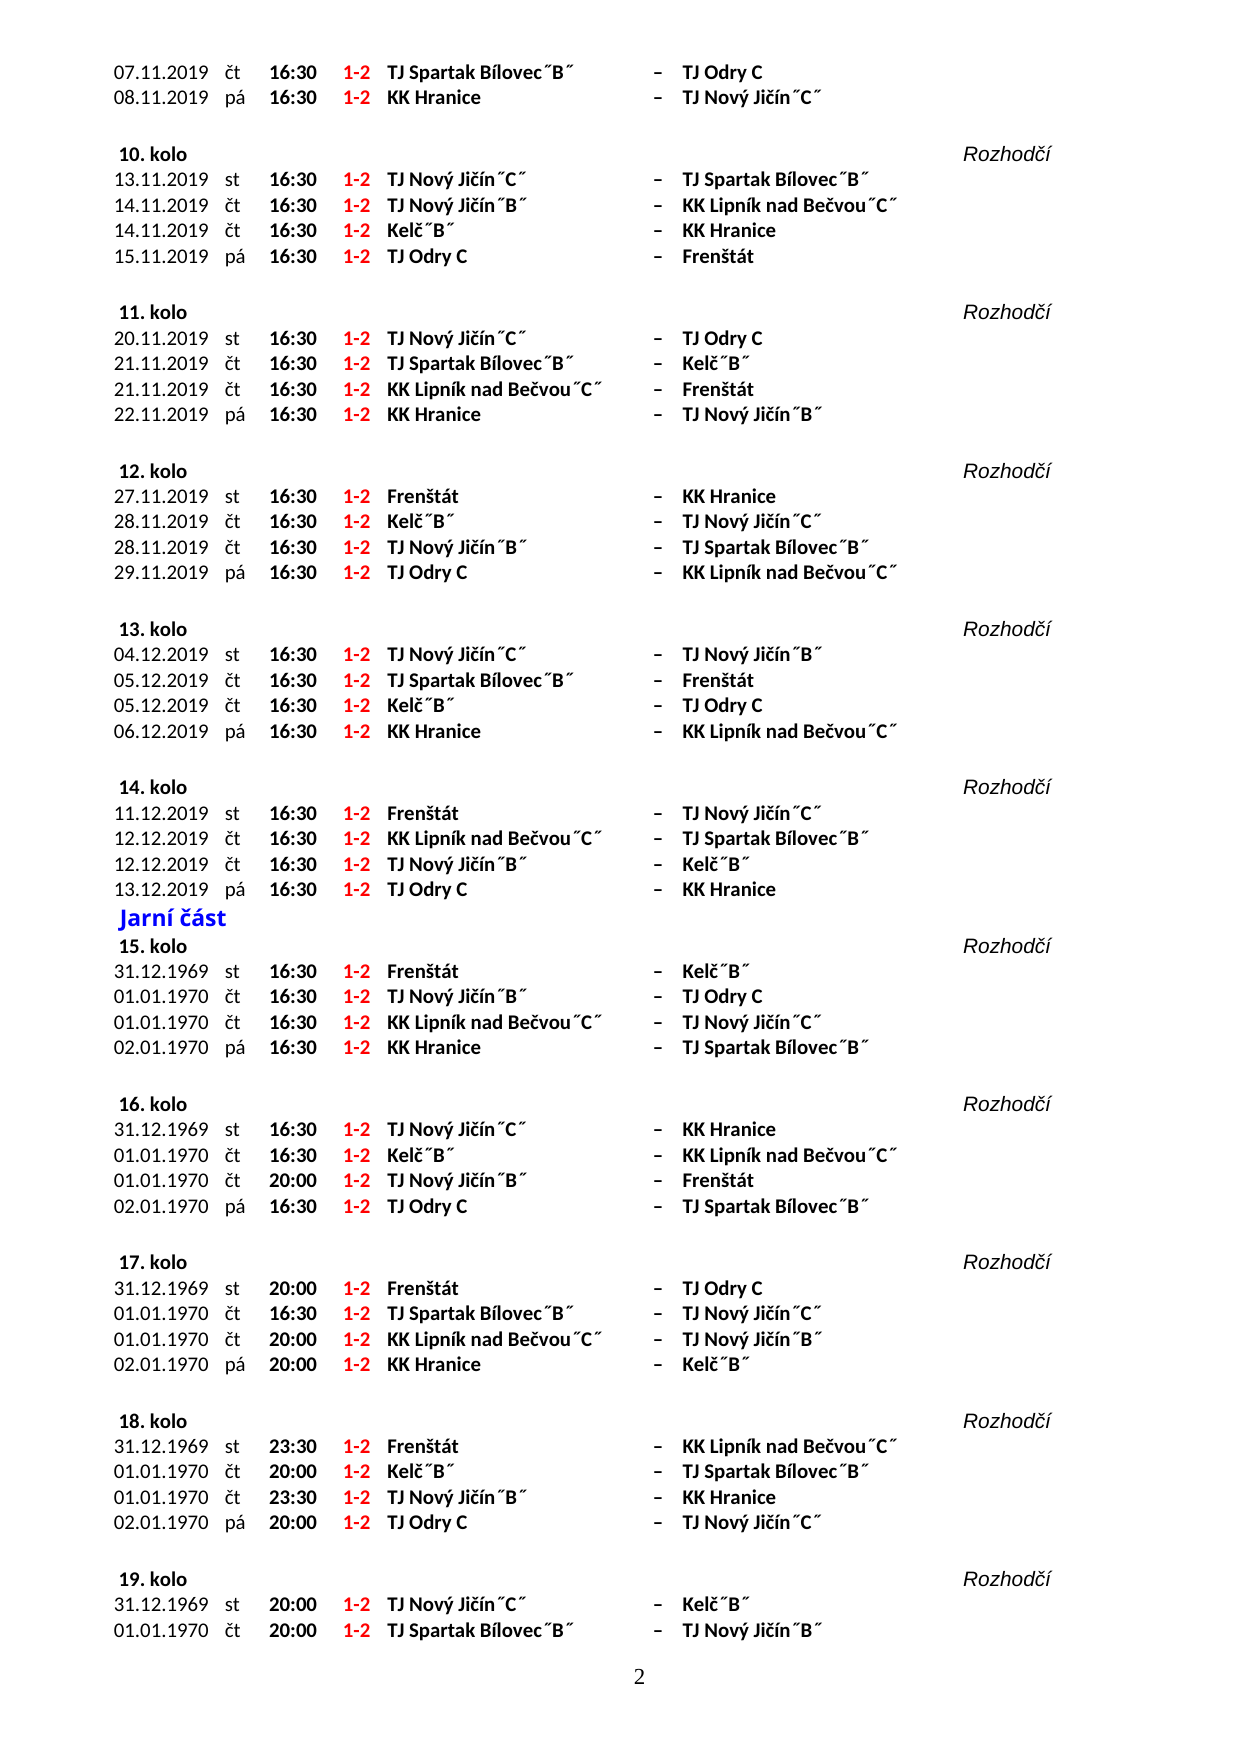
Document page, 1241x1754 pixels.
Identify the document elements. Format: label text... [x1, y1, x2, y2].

text 12.12.2019 čt 16:30 1-2 TJ Nový Jičín˝B˝ – Kelč˝B˝ [114, 851, 1137, 876]
text 27.11.2019 st 16:30 1-2 Frenštát – KK Hranice [114, 483, 1137, 509]
text 01.01.1970 čt 16:30 1-2 TJ Spartak Bílovec˝B˝ – TJ Nový Jičín˝C˝ [114, 1300, 1137, 1326]
text 01.01.1970 čt 16:30 1-2 KK Lipník nad Bečvou˝C˝ – TJ Nový Jičín˝C˝ [114, 1009, 1137, 1034]
text 02.01.1970 pá 16:30 1-2 TJ Odry C – TJ Spartak Bílovec˝B˝ [114, 1193, 1137, 1218]
text 22.11.2019 pá 16:30 1-2 KK Hranice – TJ Nový Jičín˝B˝ [114, 401, 1137, 427]
text 05.12.2019 čt 16:30 1-2 Kelč˝B˝ – TJ Odry C [114, 692, 1137, 718]
text 28.11.2019 čt 16:30 1-2 TJ Nový Jičín˝B˝ – TJ Spartak Bílovec˝B˝ [114, 534, 1137, 559]
text 18. kolo Rozhodčí [114, 1377, 1137, 1433]
text 02.01.1970 pá 20:00 1-2 TJ Odry C – TJ Nový Jičín˝C˝ [114, 1509, 1137, 1535]
text 29.11.2019 pá 16:30 1-2 TJ Odry C – KK Lipník nad Bečvou˝C˝ [114, 559, 1137, 585]
text 28.11.2019 čt 16:30 1-2 Kelč˝B˝ – TJ Nový Jičín˝C˝ [114, 509, 1137, 534]
text 10. kolo Rozhodčí [114, 110, 1137, 167]
text 11. kolo Rozhodčí [114, 268, 1137, 325]
text 12. kolo Rozhodčí [114, 427, 1137, 483]
text 01.01.1970 čt 16:30 1-2 TJ Nový Jičín˝B˝ – TJ Odry C [114, 984, 1137, 1009]
text 31.12.1969 st 16:30 1-2 Frenštát – Kelč˝B˝ [114, 958, 1137, 984]
text 01.01.1970 čt 20:00 1-2 KK Lipník nad Bečvou˝C˝ – TJ Nový Jičín˝B˝ [114, 1326, 1137, 1351]
text 01.01.1970 čt 23:30 1-2 TJ Nový Jičín˝B˝ – KK Hranice [114, 1484, 1137, 1509]
text 13. kolo Rozhodčí [114, 585, 1137, 642]
text 07.11.2019 čt 16:30 1-2 TJ Spartak Bílovec˝B˝ – TJ Odry C [114, 59, 1137, 84]
text 16. kolo Rozhodčí [114, 1060, 1137, 1117]
text 14.11.2019 čt 16:30 1-2 TJ Nový Jičín˝B˝ – KK Lipník nad Bečvou˝C˝ [114, 192, 1137, 217]
text 14. kolo Rozhodčí [114, 743, 1137, 800]
text 04.12.2019 st 16:30 1-2 TJ Nový Jičín˝C˝ – TJ Nový Jičín˝B˝ [114, 642, 1137, 667]
text 21.11.2019 čt 16:30 1-2 KK Lipník nad Bečvou˝C˝ – Frenštát [114, 376, 1137, 401]
text 15.11.2019 pá 16:30 1-2 TJ Odry C – Frenštát [114, 243, 1137, 268]
text 31.12.1969 st 20:00 1-2 Frenštát – TJ Odry C [114, 1275, 1137, 1300]
text 02.01.1970 pá 20:00 1-2 KK Hranice – Kelč˝B˝ [114, 1351, 1137, 1377]
text 17. kolo Rozhodčí [114, 1218, 1137, 1275]
text 02.01.1970 pá 16:30 1-2 KK Hranice – TJ Spartak Bílovec˝B˝ [114, 1034, 1137, 1060]
text 11.12.2019 st 16:30 1-2 Frenštát – TJ Nový Jičín˝C˝ [114, 800, 1137, 825]
text 13.12.2019 pá 16:30 1-2 TJ Odry C – KK Hranice [114, 876, 1137, 902]
text 15. kolo Rozhodčí [114, 902, 1137, 958]
text 05.12.2019 čt 16:30 1-2 TJ Spartak Bílovec˝B˝ – Frenštát [114, 667, 1137, 692]
text 01.01.1970 čt 20:00 1-2 Kelč˝B˝ – TJ Spartak Bílovec˝B˝ [114, 1459, 1137, 1484]
text 01.01.1970 čt 20:00 1-2 TJ Spartak Bílovec˝B˝ – TJ Nový Jičín˝B˝ [114, 1617, 1137, 1642]
text 31.12.1969 st 16:30 1-2 TJ Nový Jičín˝C˝ – KK Hranice [114, 1117, 1137, 1142]
text 14.11.2019 čt 16:30 1-2 Kelč˝B˝ – KK Hranice [114, 217, 1137, 243]
text 19. kolo Rozhodčí [114, 1535, 1137, 1592]
text 06.12.2019 pá 16:30 1-2 KK Hranice – KK Lipník nad Bečvou˝C˝ [114, 718, 1137, 743]
text 12.12.2019 čt 16:30 1-2 KK Lipník nad Bečvou˝C˝ – TJ Spartak Bílovec˝B˝ [114, 825, 1137, 851]
text 13.11.2019 st 16:30 1-2 TJ Nový Jičín˝C˝ – TJ Spartak Bílovec˝B˝ [114, 167, 1137, 192]
text 21.11.2019 čt 16:30 1-2 TJ Spartak Bílovec˝B˝ – Kelč˝B˝ [114, 350, 1137, 376]
text 20.11.2019 st 16:30 1-2 TJ Nový Jičín˝C˝ – TJ Odry C [114, 325, 1137, 350]
text 31.12.1969 st 23:30 1-2 Frenštát – KK Lipník nad Bečvou˝C˝ [114, 1433, 1137, 1459]
text 31.12.1969 st 20:00 1-2 TJ Nový Jičín˝C˝ – Kelč˝B˝ [114, 1592, 1137, 1617]
text 01.01.1970 čt 16:30 1-2 Kelč˝B˝ – KK Lipník nad Bečvou˝C˝ [114, 1142, 1137, 1167]
text 01.01.1970 čt 20:00 1-2 TJ Nový Jičín˝B˝ – Frenštát [114, 1167, 1137, 1193]
text 08.11.2019 pá 16:30 1-2 KK Hranice – TJ Nový Jičín˝C˝ [114, 84, 1137, 110]
